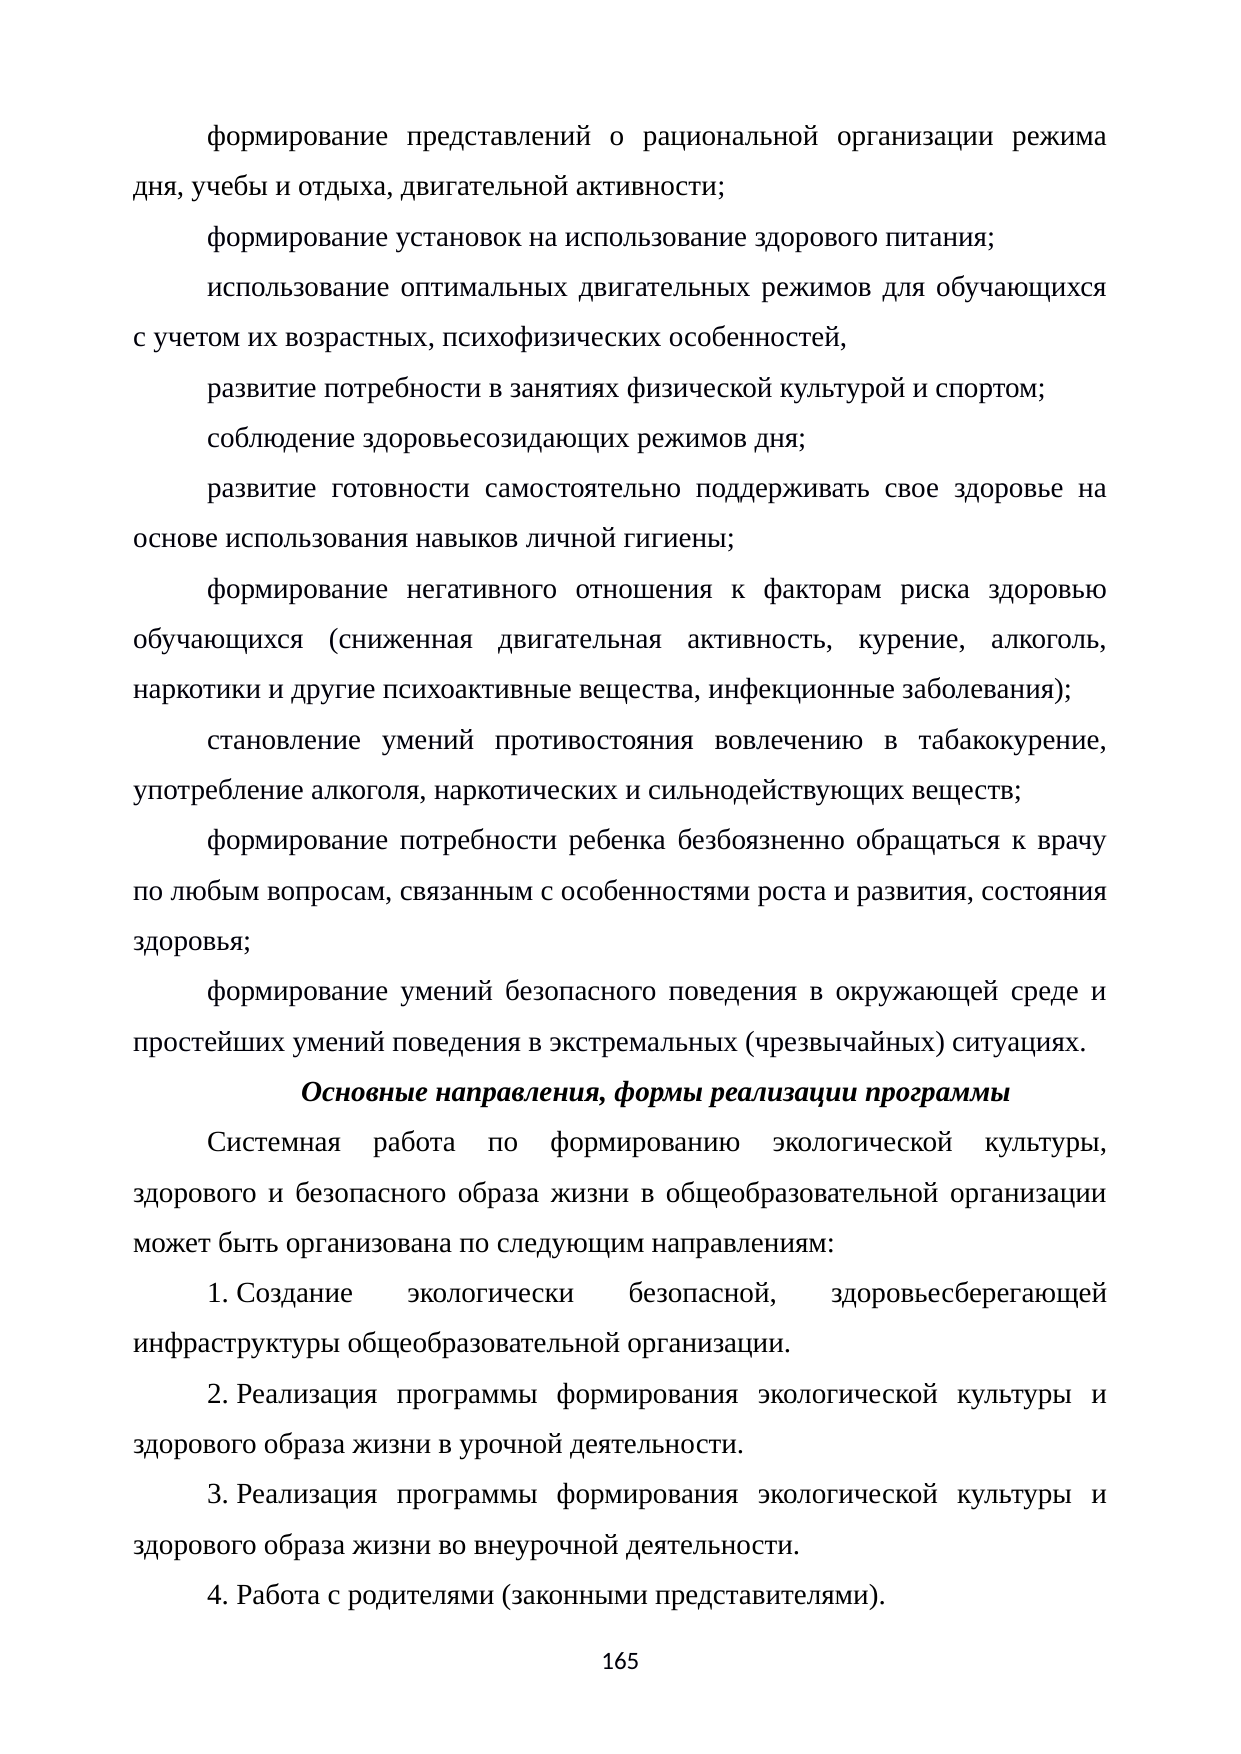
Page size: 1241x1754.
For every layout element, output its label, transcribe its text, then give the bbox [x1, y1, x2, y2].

text 2. Реализация программы формирования экологической культуры и здорового образа жизни в урочной деятельности. [133, 1376, 1107, 1460]
text 1. Создание экологически безопасной, здоровьесберегающей инфраструктуры общеобразовательной организации. [133, 1275, 1107, 1359]
text формирование умений безопасного поведения в окружающей среде и простейших умений поведения в экстремальных (чрезвычайных) ситуациях. [133, 973, 1107, 1057]
text Системная работа по формированию экологической культуры, здорового и безопасного образа жизни в общеобразовательной организации может быть организована по следующим направлениям: [133, 1124, 1107, 1258]
text развитие потребности в занятиях физической культурой и спортом; [133, 370, 1107, 403]
text становление умений противостояния вовлечению в табакокурение, употребление алкоголя, наркотических и сильнодействующих веществ; [133, 722, 1107, 806]
text развитие готовности самостоятельно поддерживать свое здоровье на основе использования навыков личной гигиены; [133, 470, 1107, 554]
text Основные направления, формы реализации программы [133, 1074, 1107, 1108]
text формирование потребности ребенка безбоязненно обращаться к врачу по любым вопросам, связанным с особенностями роста и развития, состояния здоровья; [133, 822, 1107, 957]
text соблюдение здоровьесозидающих режимов дня; [133, 420, 1107, 453]
text формирование негативного отношения к факторам риска здоровью обучающихся (сниженная двигательная активность, курение, алкоголь, наркотики и другие психоактивные вещества, инфекционные заболевания); [133, 571, 1107, 705]
text формирование представлений о рациональной организации режима дня, учебы и отдыха, двигательной активности; [133, 118, 1107, 202]
text 4. Работа с родителями (законными представителями). [133, 1577, 1107, 1611]
text 3. Реализация программы формирования экологической культуры и здорового образа жизни во внеурочной деятельности. [133, 1477, 1107, 1560]
text использование оптимальных двигательных режимов для обучающихся с учетом их возрастных, психофизических особенностей, [133, 269, 1107, 353]
text формирование установок на использование здорового питания; [133, 219, 1107, 252]
